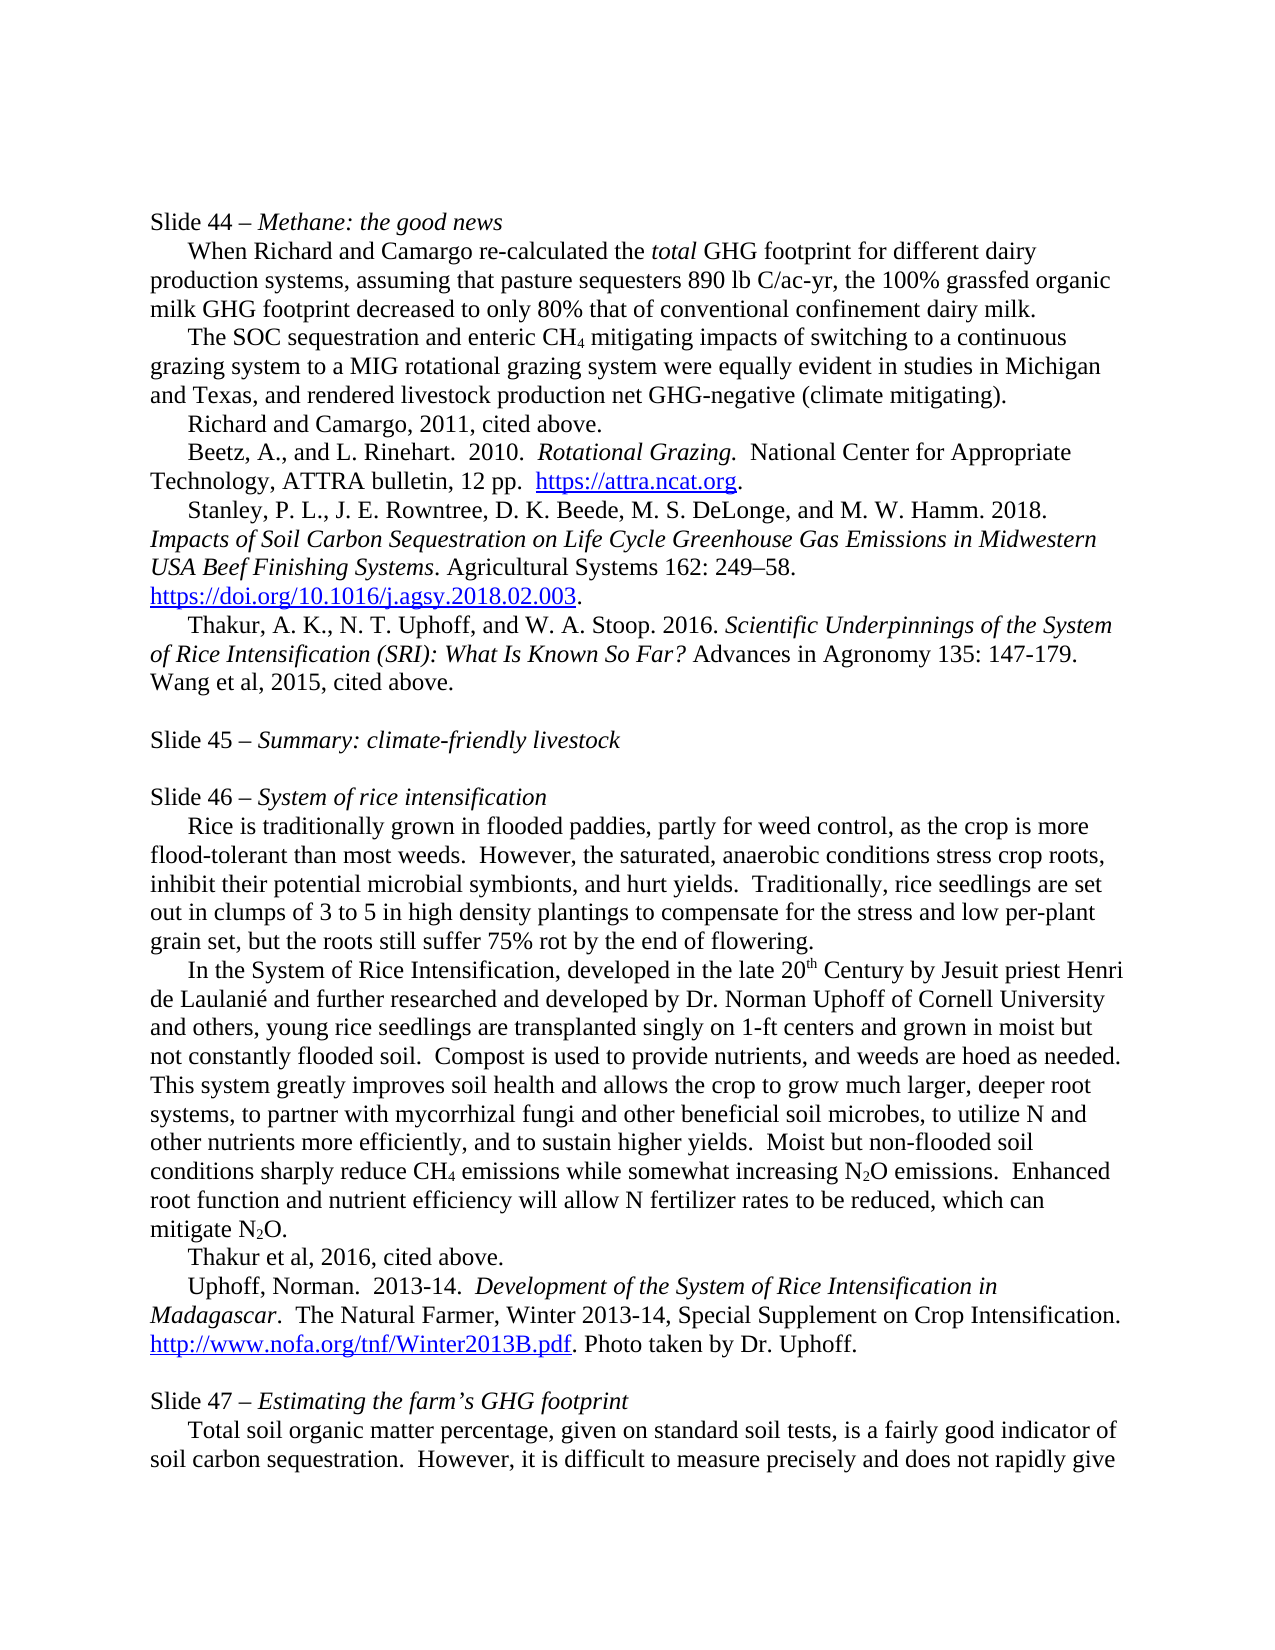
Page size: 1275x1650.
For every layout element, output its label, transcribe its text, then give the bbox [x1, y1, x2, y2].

text Slide 45 – Summary: climate-friendly livestock [150, 725, 1125, 754]
text Rice is traditionally grown in flooded paddies, partly for weed control, as the crop is more flood-tolerant than most weeds. However, the saturated, anaerobic conditions stress crop roots, inhibit their potential microbial symbionts, and hurt yields. Traditionally, rice seedlings are set out in clumps of 3 to 5 in high density plantings to compensate for the stress and low per-plant grain set, but the roots still suffer 75% rot by the end of flowering. [150, 811, 1125, 955]
text Slide 46 – System of rice intensification [150, 782, 1125, 811]
text Wang et al, 2015, cited above. [150, 667, 1125, 696]
text Slide 44 – Methane: the good news [150, 207, 1125, 236]
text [150, 1415, 1125, 1472]
text The SOC sequestration and enteric CH4 mitigating impacts of switching to a continuous grazing system to a MIG rotational grazing system were equally evident in studies in Michigan and Texas, and rendered livestock production net GHG-negative (climate mitigating). [150, 322, 1125, 409]
text In the System of Rice Intensification, developed in the late 20th Century by Jesuit priest Henri de Laulanié and further researched and developed by Dr. Norman Uphoff of Cornell University and others, young rice seedlings are transplanted singly on 1-ft centers and grown in moist but not constantly flooded soil. Compost is used to provide nutrients, and weeds are hoed as needed. This system greatly improves soil health and allows the crop to grow much larger, deeper root systems, to partner with mycorrhizal fungi and other beneficial soil microbes, to utilize N and other nutrients more efficiently, and to sustain higher yields. Moist but non-flooded soil conditions sharply reduce CH4 emissions while somewhat increasing N2O emissions. Enhanced root function and nutrient efficiency will allow N fertilizer rates to be reduced, which can mitigate N2O. [150, 955, 1125, 1242]
text Thakur, A. K., N. T. Uphoff, and W. A. Stoop. 2016. Scientific Underpinnings of the System of Rice Intensification (SRI): What Is Known So Far? Advances in Agronomy 135: 147-179. [150, 610, 1125, 667]
text Stanley, P. L., J. E. Rowntree, D. K. Beede, M. S. DeLonge, and M. W. Hamm. 2018. Impacts of Soil Carbon Sequestration on Life Cycle Greenhouse Gas Emissions in Midwestern USA Beef Finishing Systems. Agricultural Systems 162: 249–58. https://doi.org/10.1016/j.agsy.2018.02.003. [150, 495, 1125, 610]
text Richard and Camargo, 2011, cited above. [150, 409, 1125, 437]
text When Richard and Camargo re-calculated the total GHG footprint for different dairy production systems, assuming that pasture sequesters 890 lb C/ac-yr, the 100% grassfed organic milk GHG footprint decreased to only 80% that of conventional confinement dairy milk. [150, 236, 1125, 322]
text Beetz, A., and L. Rinehart. 2010. Rotational Grazing. National Center for Appropriate Technology, ATTRA bulletin, 12 pp. https://attra.ncat.org. [150, 437, 1125, 495]
text Slide 47 – Estimating the farm’s GHG footprint [150, 1386, 1125, 1415]
text Uphoff, Norman. 2013-14. Development of the System of Rice Intensification in Madagascar. The Natural Farmer, Winter 2013-14, Special Supplement on Crop Intensification. http://www.nofa.org/tnf/Winter2013B.pdf. Photo taken by Dr. Uphoff. [150, 1271, 1125, 1357]
text Thakur et al, 2016, cited above. [150, 1242, 1125, 1271]
